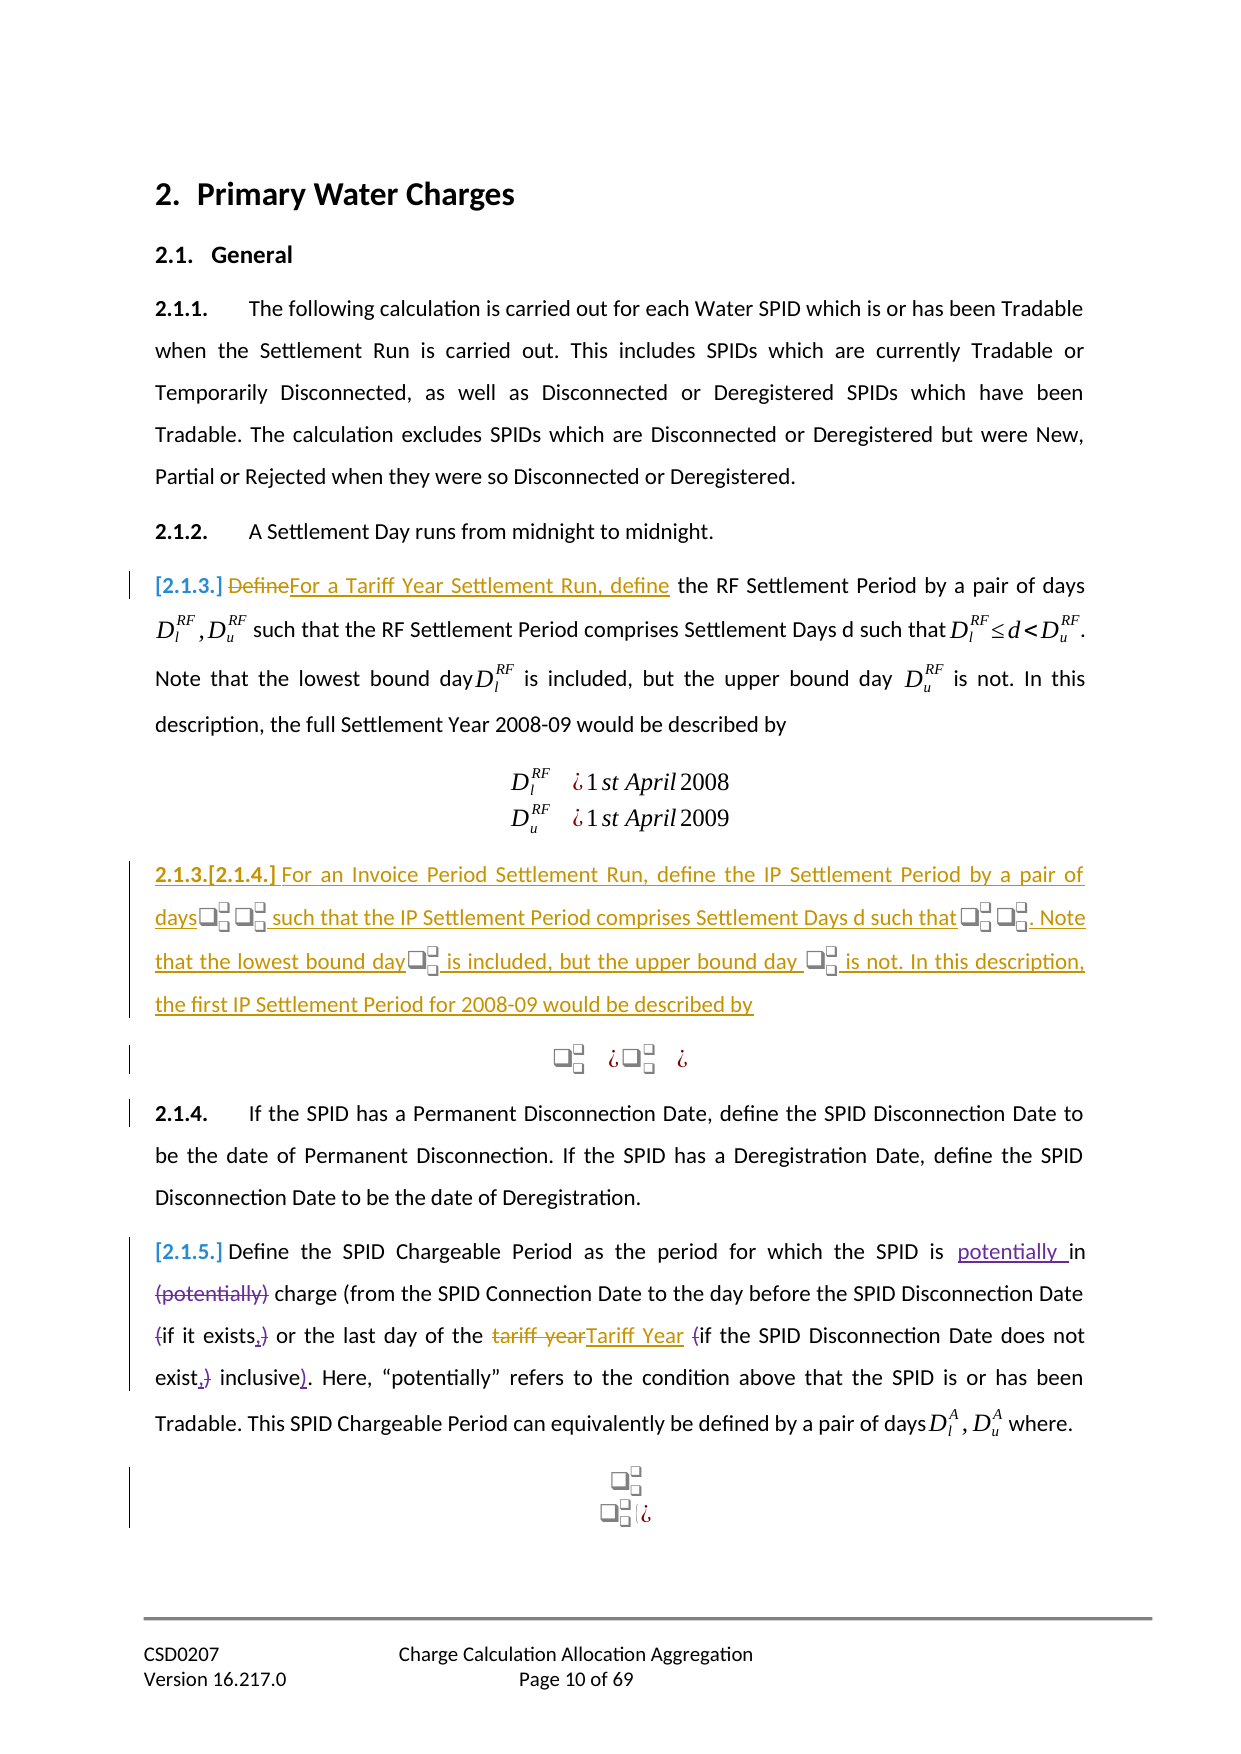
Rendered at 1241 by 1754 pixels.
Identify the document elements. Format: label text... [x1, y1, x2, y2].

list Define the SPID Chargeable Period as the period for which the SPID is in charge (from the SPID Connection Date to the day before the SPID Disconnection Date if it exists or the last day of the if the SPID Disconnection Date does not exist inclusive. Here, “potentially” refers to the condition above that the SPID is or has been Tradable. This SPID Chargeable Period can equivalently be defined by a pair of days where. [155, 1237, 1086, 1440]
list If the SPID has a Permanent Disconnection Date, define the SPID Disconnection Date to be the date of Permanent Disconnection. If the SPID has a Deregistration Date, define the SPID Disconnection Date to be the date of Deregistration. [155, 1099, 1086, 1211]
list A Settlement Day runs from midnight to midnight. [155, 517, 1086, 545]
list The following calculation is carried out for each Water SPID which is or has been Tradable when the Settlement Run is carried out. This includes SPIDs which are currently Tradable or Temporarily Disconnected, as well as Disconnected or Deregistered SPIDs which have been Tradable. The calculation excludes SPIDs which are Disconnected or Deregistered but were New, Partial or Rejected when they were so Disconnected or Deregistered. [155, 294, 1086, 490]
list the RF Settlement Period by a pair of days such that the RF Settlement Period comprises Settlement Days d such that. Note that the lowest bound day is included, but the upper bound day is not. In this description, the full Settlement Year 2008-09 would be described by [155, 571, 1086, 738]
subtitle Primary Water Charges [155, 173, 1097, 214]
subtitle General [155, 239, 1097, 269]
